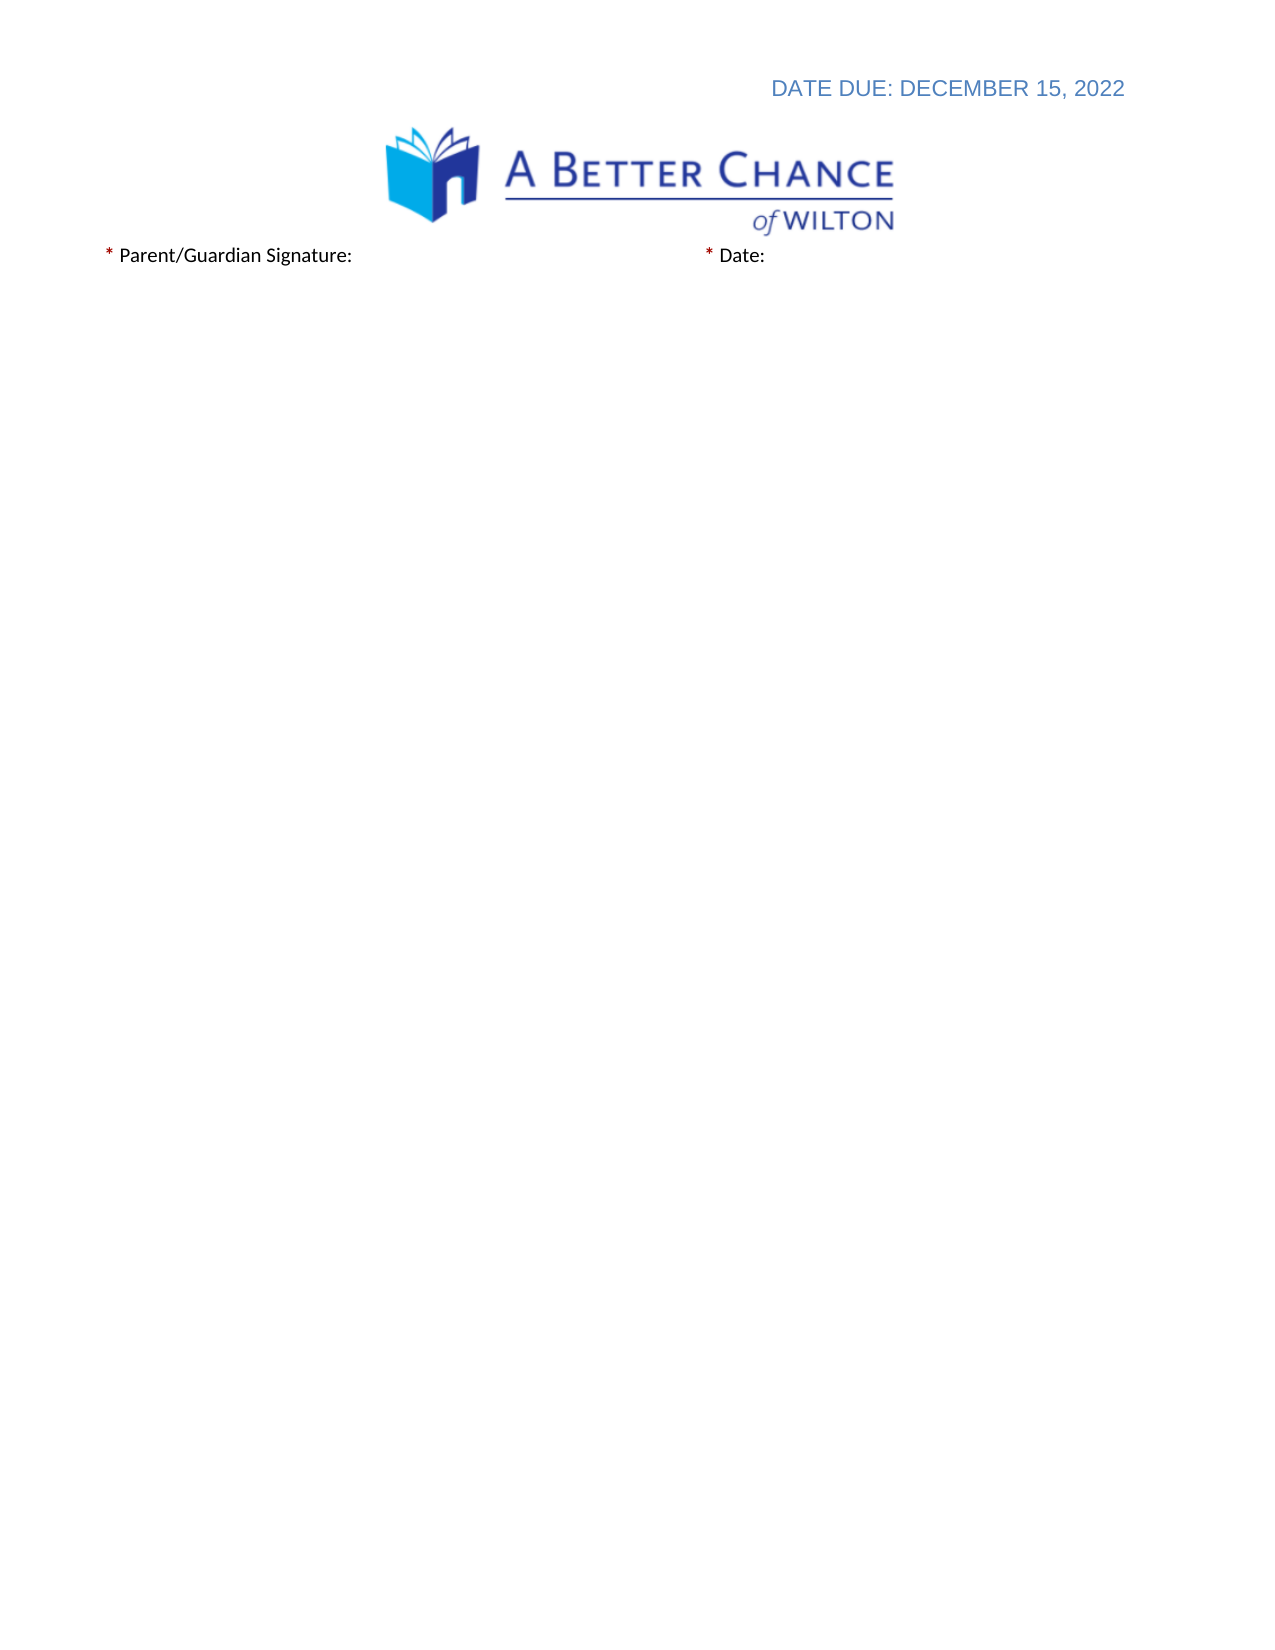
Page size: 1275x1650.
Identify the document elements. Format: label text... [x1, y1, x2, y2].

picture [369, 101, 906, 242]
text * Parent/Guardian Signature: * Date: [104, 242, 1275, 267]
